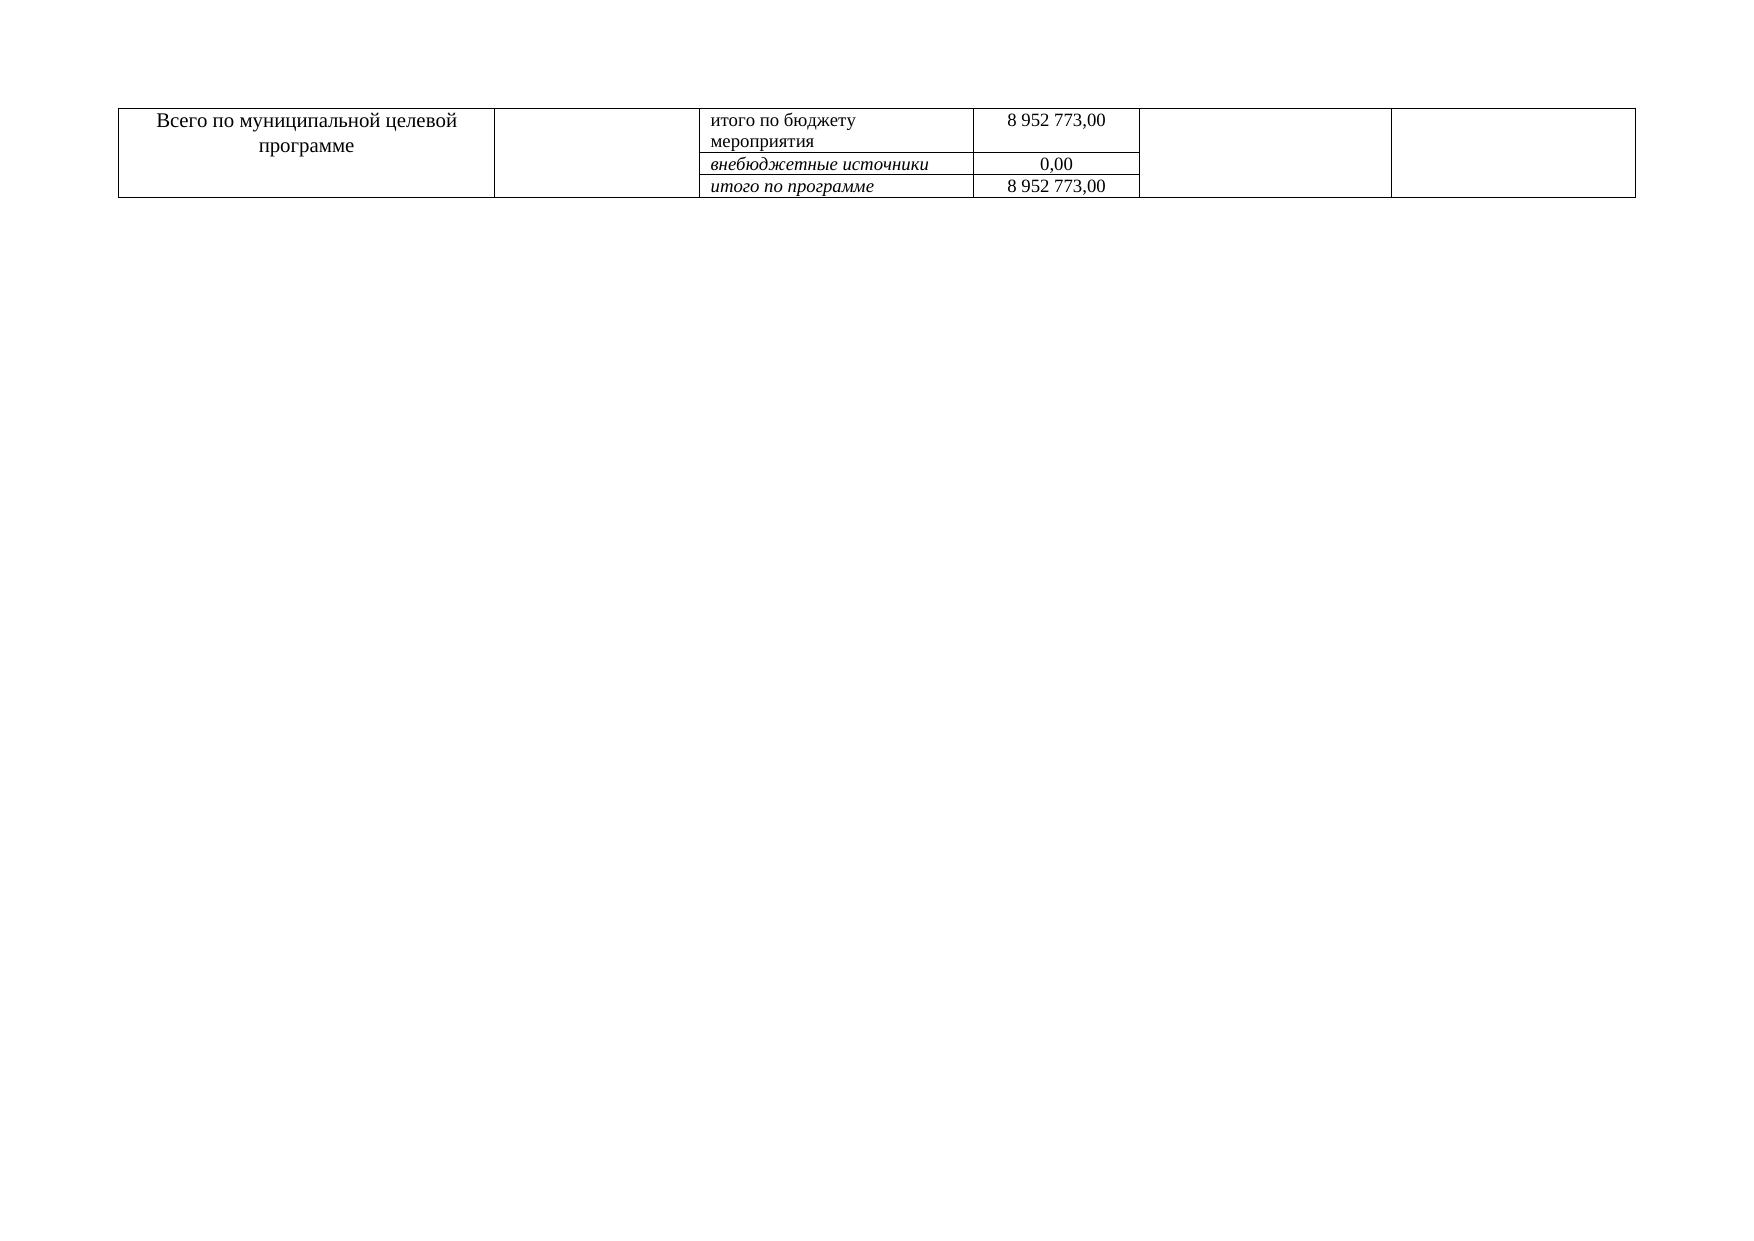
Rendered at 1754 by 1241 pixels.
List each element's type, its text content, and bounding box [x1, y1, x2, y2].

table_cell внебюджетные источники [700, 153, 973, 174]
table_cell итого по программе [700, 175, 973, 197]
table_cell 8 952 773,00 [974, 109, 1139, 152]
table_cell 0,00 [974, 153, 1139, 174]
table_cell итого по бюджету мероприятия [700, 109, 973, 152]
table_cell 8 952 773,00 [974, 175, 1139, 197]
